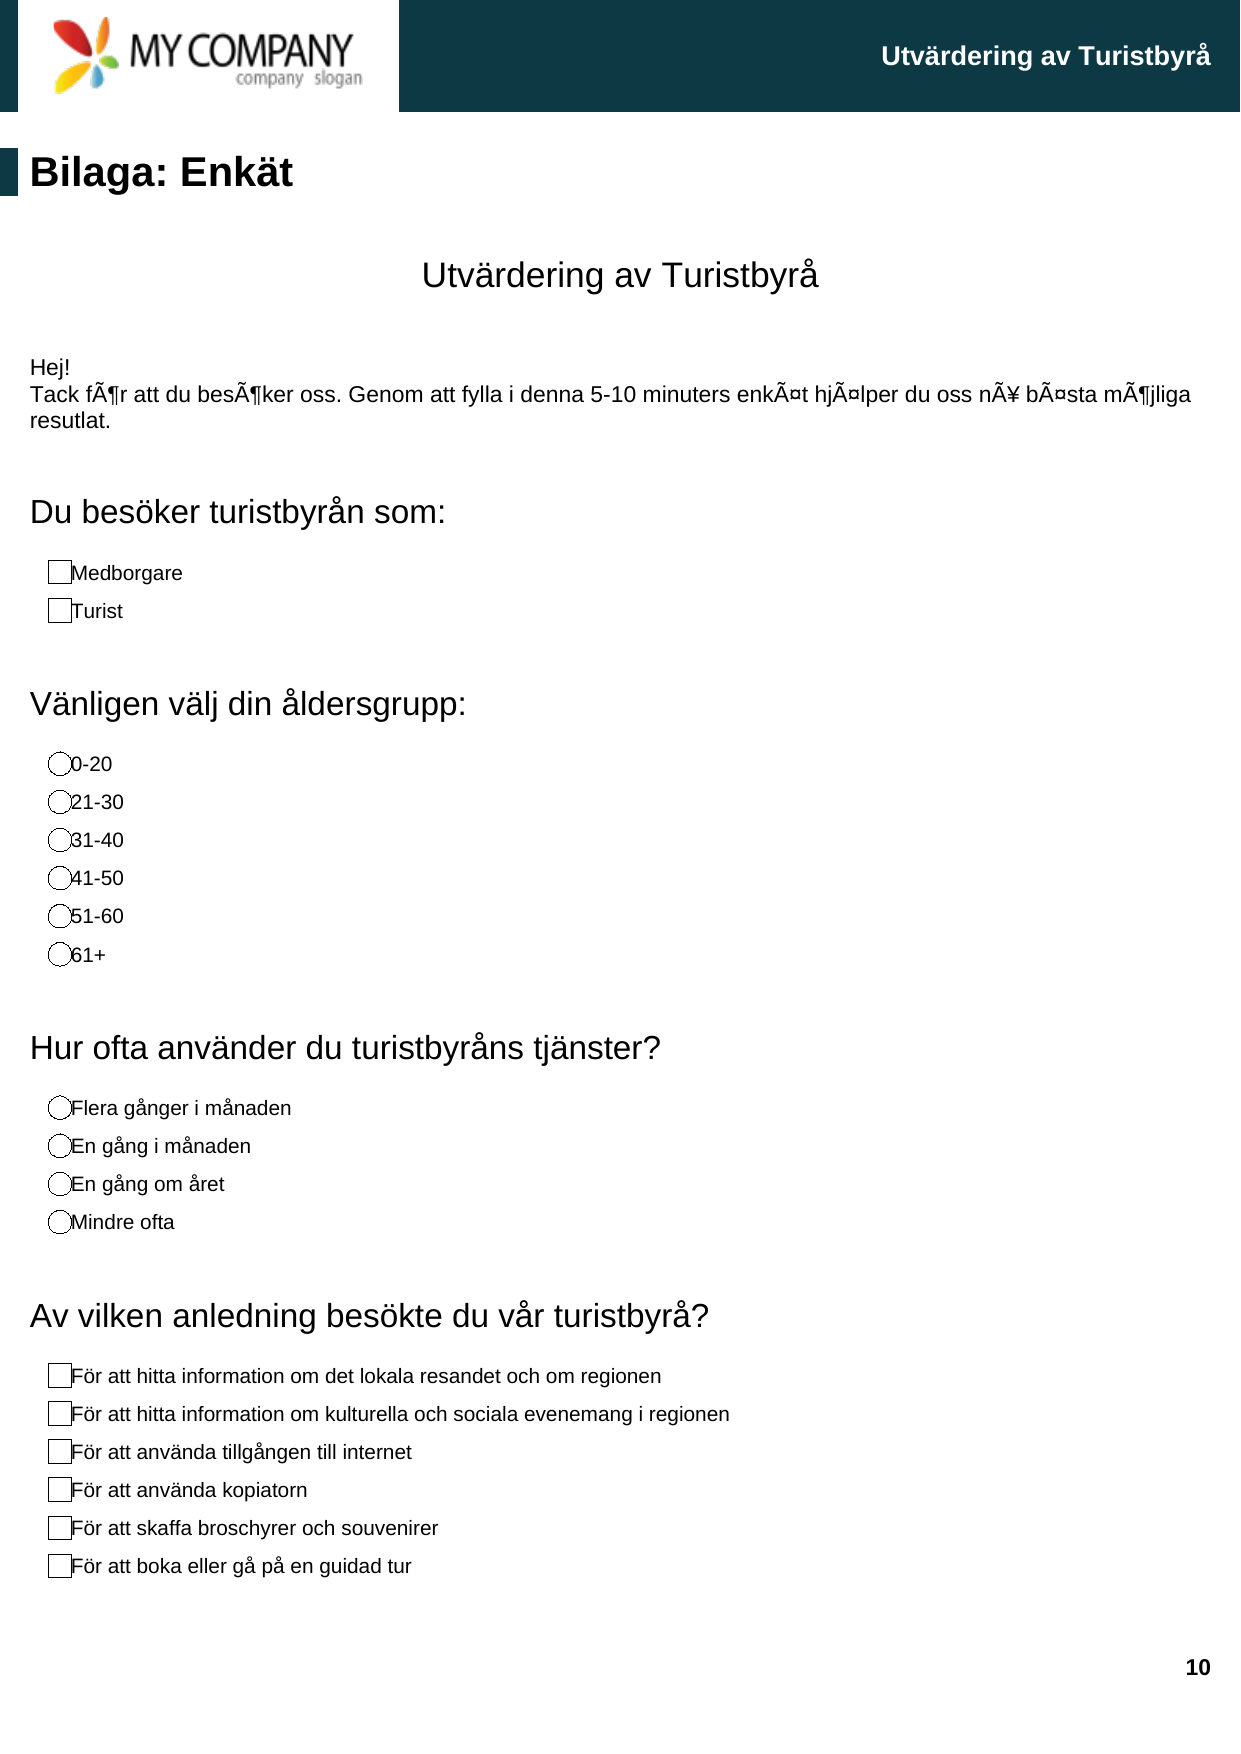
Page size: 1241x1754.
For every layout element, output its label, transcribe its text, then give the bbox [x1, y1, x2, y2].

text Av vilken anledning besökte du vår turistbyrå? [29, 1296, 1211, 1334]
table_cell [30, 1122, 71, 1160]
table_cell 21-30 [71, 778, 1211, 816]
table_header 0-20 [71, 723, 1211, 778]
table_header [30, 723, 71, 778]
table_cell [30, 1466, 71, 1504]
text Hur ofta använder du turistbyråns tjänster? [29, 1028, 1211, 1066]
table_cell [30, 1504, 71, 1542]
table_cell [30, 1543, 71, 1581]
text Du besöker turistbyrån som: [29, 492, 1211, 531]
table_cell För att använda tillgången till internet [71, 1428, 1211, 1466]
table_header Medborgare [71, 531, 1211, 587]
table_cell [30, 1199, 71, 1237]
table_cell 51-60 [71, 893, 1211, 931]
table_cell [30, 1390, 71, 1428]
text Vänligen välj din åldersgrupp: [29, 684, 1211, 722]
table_cell 41-50 [71, 855, 1211, 893]
table_header [30, 1334, 71, 1390]
table_header För att hitta information om det lokala resandet och om regionen [71, 1334, 1211, 1390]
table_header Hej! Tack fÃ¶r att du besÃ¶ker oss. Genom att fylla i denna 5-10 minuters enkÃ¤t hjÃ¤lper du oss nÃ¥ bÃ¤sta mÃ¶jliga resutlat. [30, 354, 1211, 433]
picture [53, 17, 363, 94]
table_cell För att skaffa broschyrer och souvenirer [71, 1504, 1211, 1542]
table_cell Turist [71, 587, 1211, 625]
table_cell [30, 816, 71, 854]
table_cell [30, 893, 71, 931]
text Utvärdering av Turistbyrå [29, 254, 1211, 295]
table_header [0, 148, 18, 196]
table_cell För att boka eller gå på en guidad tur [71, 1543, 1211, 1581]
table_cell [30, 778, 71, 816]
table_cell Mindre ofta [71, 1199, 1211, 1237]
table_header [30, 1066, 71, 1122]
table_cell 31-40 [71, 816, 1211, 854]
table_cell För att hitta information om kulturella och sociala evenemang i regionen [71, 1390, 1211, 1428]
table_cell [30, 1428, 71, 1466]
table_cell 61+ [71, 931, 1211, 969]
table_header [30, 531, 71, 587]
table_cell [30, 587, 71, 625]
table_cell En gång om året [71, 1160, 1211, 1198]
table_cell En gång i månaden [71, 1122, 1211, 1160]
table_cell För att använda kopiatorn [71, 1466, 1211, 1504]
table_cell [30, 855, 71, 893]
table_cell [30, 931, 71, 969]
table_header Flera gånger i månaden [71, 1066, 1211, 1122]
table_header Bilaga: Enkät [18, 148, 293, 196]
table_cell [30, 1160, 71, 1198]
